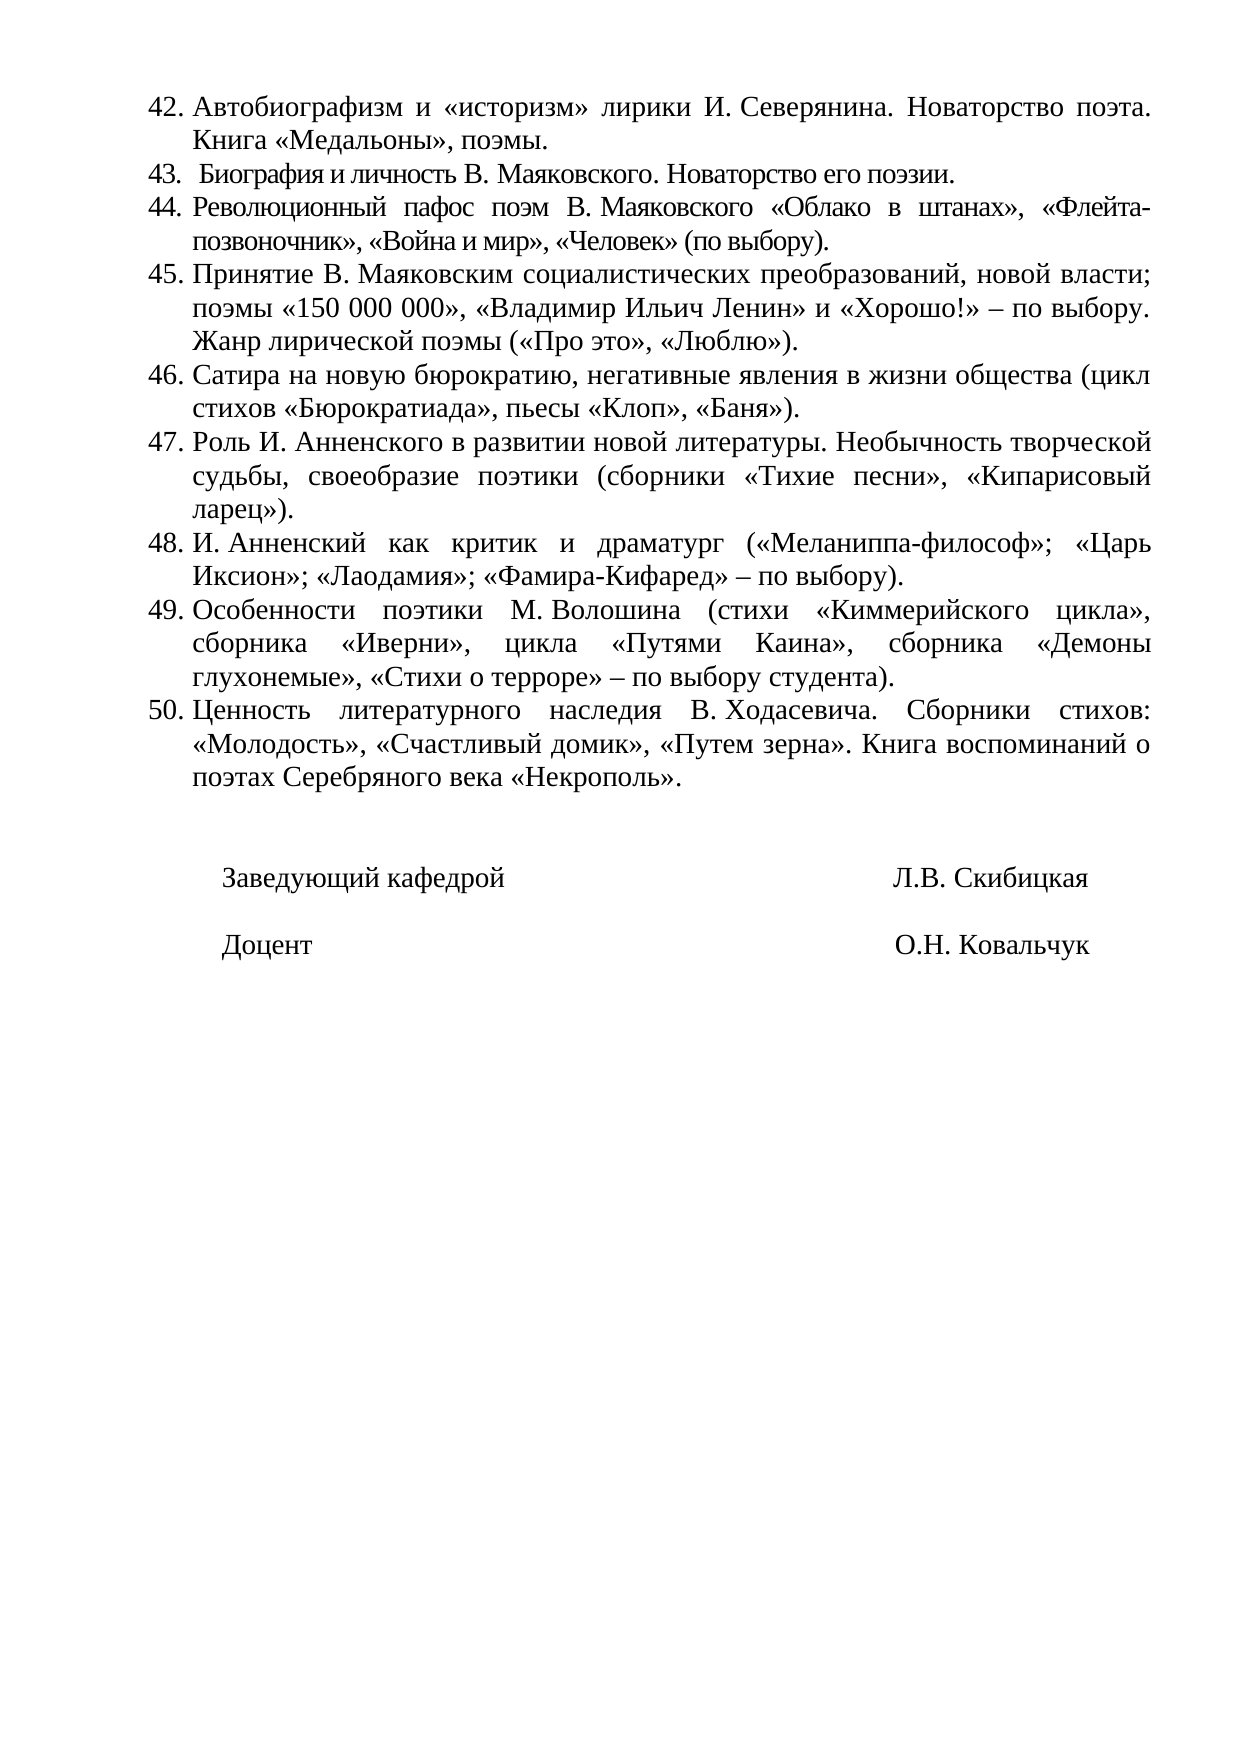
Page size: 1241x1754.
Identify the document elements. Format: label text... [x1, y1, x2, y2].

list Роль И. Анненского в развитии новой литературы. Необычность творческой судьбы, своеобразие поэтики (сборники «Тихие песни», «Кипарисовый ларец»). [148, 424, 1151, 525]
list Сатира на новую бюрократию, негативные явления в жизни общества (цикл стихов «Бюрократиада», пьесы «Клоп», «Баня»). [148, 357, 1151, 424]
list Ценность литературного наследия В. Ходасевича. Сборники стихов: «Молодость», «Счастливый домик», «Путем зерна». Книга воспоминаний о поэтах Серебряного века «Некрополь». [148, 692, 1151, 793]
list Автобиографизм и «историзм» лирики И. Северянина. Новаторство поэта. Книга «Медальоны», поэмы. [148, 89, 1151, 156]
list И. Анненский как критик и драматург («Меланиппа-философ»; «Царь Иксион»; «Лаодамия»; «Фамира-Кифаред» – по выбору). [148, 525, 1151, 592]
list Особенности поэтики М. Волошина (стихи «Киммерийского цикла», сборника «Иверни», цикла «Путями Каина», сборника «Демоны глухонемые», «Стихи о терроре» – по выбору студента). [148, 592, 1151, 692]
list Биография и личность В. Маяковского. Новаторство его поэзии. [148, 156, 1151, 189]
text Доцент О.Н. Ковальчук [148, 927, 1151, 961]
list Принятие В. Маяковским социалистических преобразований, новой власти; поэмы «150 000 000», «Владимир Ильич Ленин» и «Хорошо!» – по выбору. Жанр лирической поэмы («Про это», «Люблю»). [148, 256, 1151, 357]
text Заведующий кафедрой Л.В. Скибицкая [148, 860, 1151, 894]
list Революционный пафос поэм В. Маяковского «Облако в штанах», «Флейта-позвоночник», «Война и мир», «Человек» (по выбору). [148, 189, 1151, 256]
